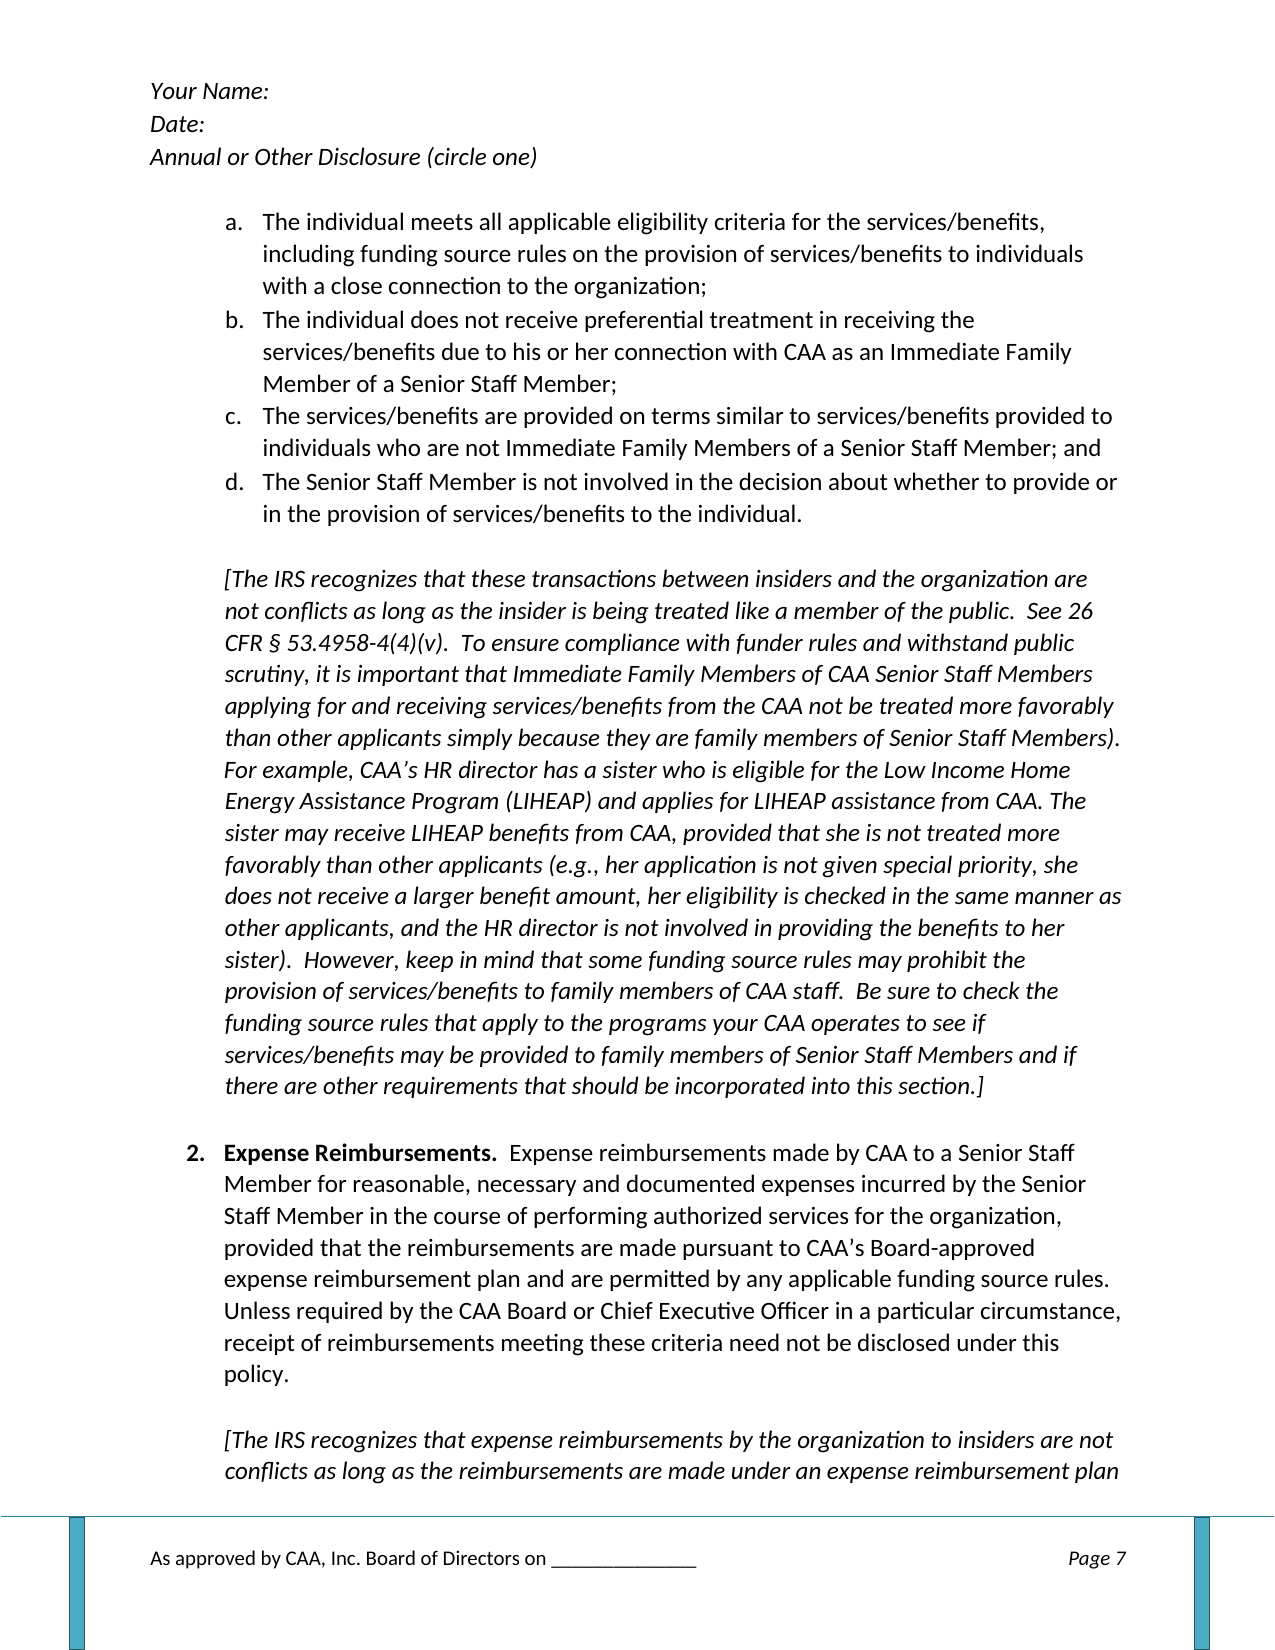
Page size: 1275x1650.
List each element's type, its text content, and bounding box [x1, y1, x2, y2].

list The individual does not receive preferential treatment in receiving the services/benefits due to his or her connection with CAA as an Immediate Family [225, 304, 1125, 367]
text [223, 1424, 1125, 1486]
list Expense Reimbursements. Expense reimbursements made by CAA to a Senior Staff Member for reasonable, necessary and documented expenses incurred by the Senior Staff Member in the course of performing authorized services for the organization, provided that the reimbursements are made pursuant to CAA’s Board-approved expense reimbursement plan and are permitted by any applicable funding source rules. Unless required by the CAA Board or Chief Executive Officer in a particular circumstance, receipt of reimbursements meeting these criteria need not be disclosed under this policy. [186, 1137, 1125, 1389]
text Member of a Senior Staff Member; [262, 368, 1125, 399]
list The Senior Staff Member is not involved in the decision about whether to provide or in the provision of services/benefits to the individual. [225, 467, 1125, 529]
text For example, CAA’s HR director has a sister who is eligible for the Low Income Home Energy Assistance Program (LIHEAP) and applies for LIHEAP assistance from CAA. The sister may receive LIHEAP benefits from CAA, provided that she is not treated more favorably than other applicants (e.g., her application is not given special priority, she does not receive a larger benefit amount, her eligibility is checked in the same manner as other applicants, and the HR director is not involved in providing the benefits to her sister). However, keep in mind that some funding source rules may prohibit the provision of services/benefits to family members of CAA staff. Be sure to check the funding source rules that apply to the programs your CAA operates to see if services/benefits may be provided to family members of Senior Staff Members and if there are other requirements that should be incorporated into this section.] [223, 754, 1125, 1101]
list The individual meets all applicable eligibility criteria for the services/benefits, including funding source rules on the provision of services/benefits to individuals with a close connection to the organization; [225, 207, 1125, 300]
list The services/benefits are provided on terms similar to services/benefits provided to individuals who are not Immediate Family Members of a Senior Staff Member; and [225, 400, 1125, 463]
text [The IRS recognizes that these transactions between insiders and the organization are not conflicts as long as the insider is being treated like a member of the public. See 26 CFR § 53.4958-4(4)(v). To ensure compliance with funder rules and withstand public scrutiny, it is important that Immediate Family Members of CAA Senior Staff Members applying for and receiving services/benefits from the CAA not be treated more favorably than other applicants simply because they are family members of Senior Staff Members). [223, 563, 1125, 752]
